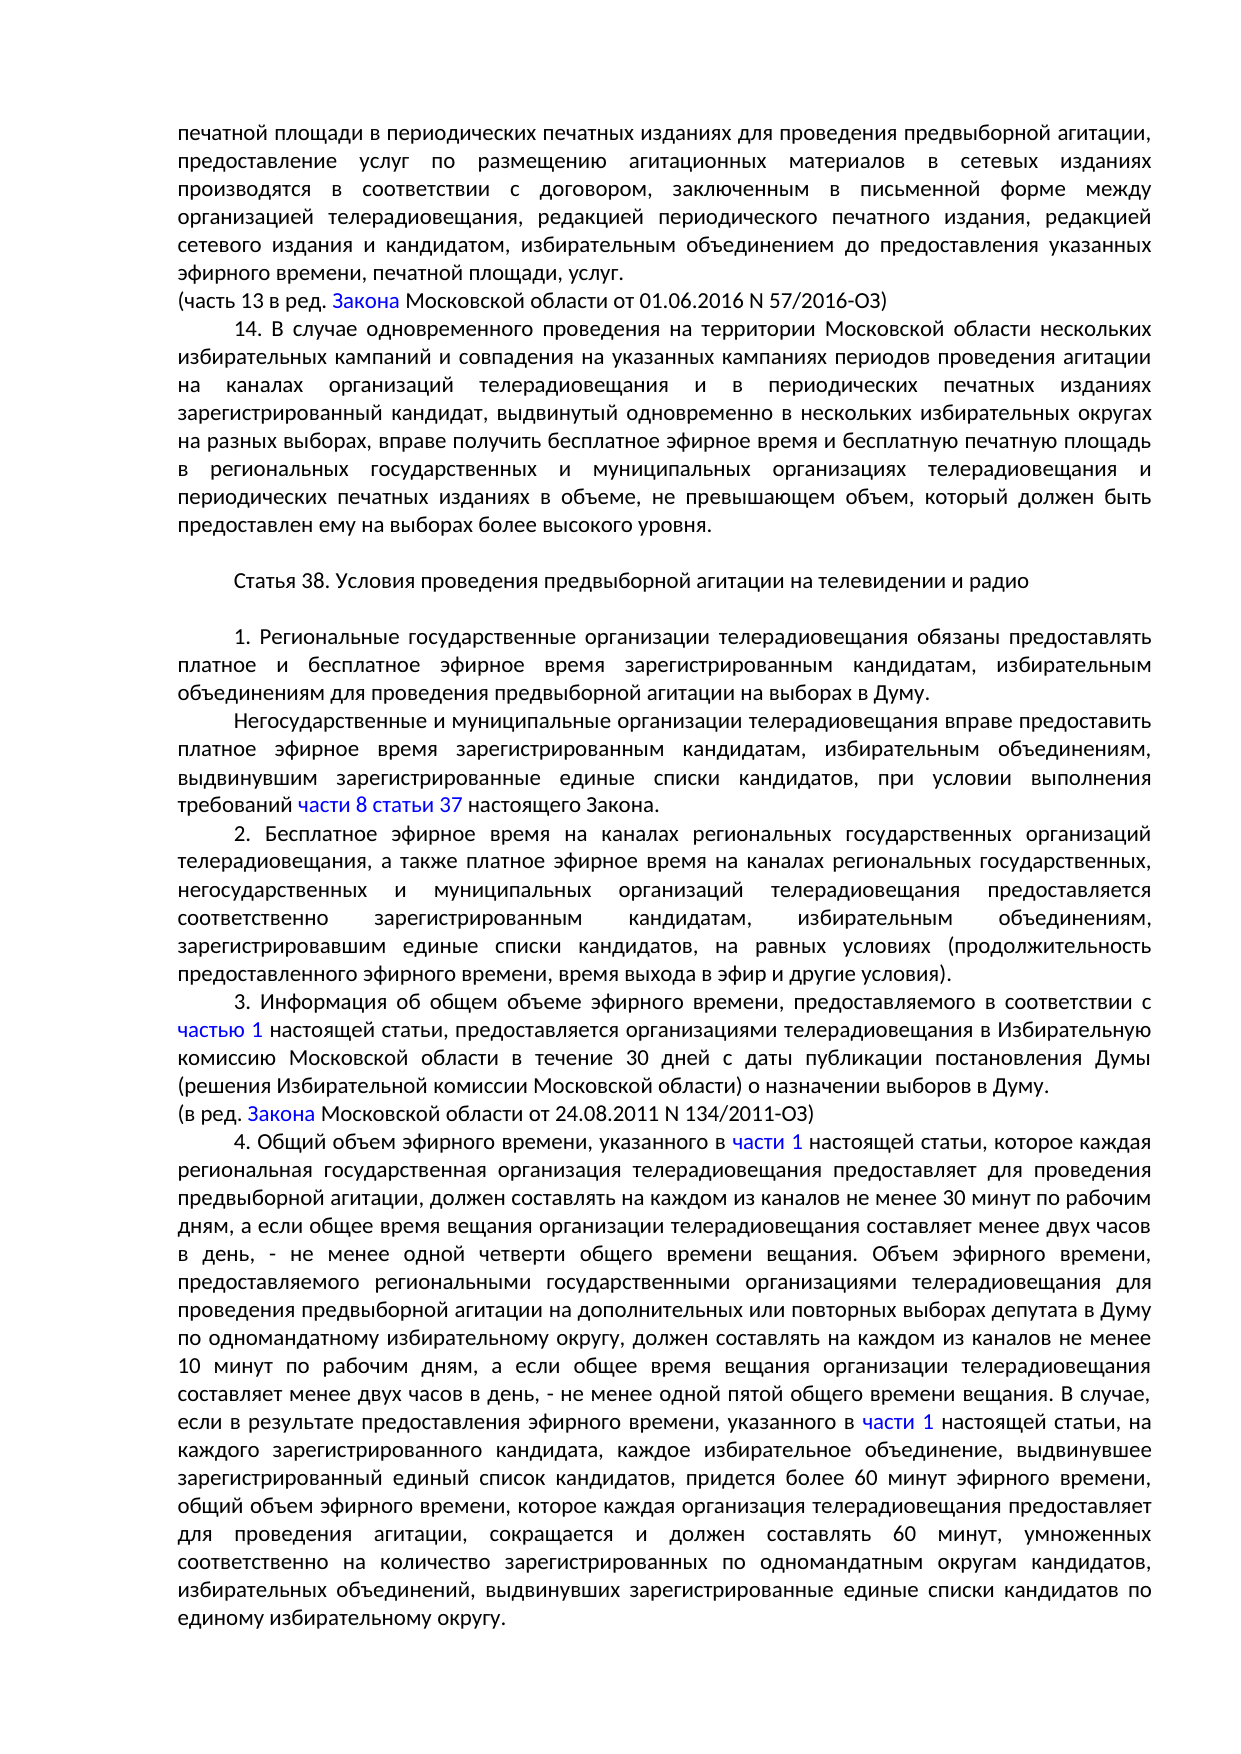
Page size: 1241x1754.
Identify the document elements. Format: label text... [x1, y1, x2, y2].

text 4. Общий объем эфирного времени, указанного в части 1 настоящей статьи, которое каждая региональная государственная организация телерадиовещания предоставляет для проведения предвыборной агитации, должен составлять на каждом из каналов не менее 30 минут по рабочим дням, а если общее время вещания организации телерадиовещания составляет менее двух часов в день, - не менее одной четверти общего времени вещания. Объем эфирного времени, предоставляемого региональными государственными организациями телерадиовещания для проведения предвыборной агитации на дополнительных или повторных выборах депутата в Думу по одномандатному избирательному округу, должен составлять на каждом из каналов не менее 10 минут по рабочим дням, а если общее время вещания организации телерадиовещания составляет менее двух часов в день, - не менее одной пятой общего времени вещания. В случае, если в результате предоставления эфирного времени, указанного в части 1 настоящей статьи, на каждого зарегистрированного кандидата, каждое избирательное объединение, выдвинувшее зарегистрированный единый список кандидатов, придется более 60 минут эфирного времени, общий объем эфирного времени, которое каждая организация телерадиовещания предоставляет для проведения агитации, сокращается и должен составлять 60 минут, умноженных соответственно на количество зарегистрированных по одномандатным округам кандидатов, избирательных объединений, выдвинувших зарегистрированные единые списки кандидатов по единому избирательному округу. [177, 1127, 1152, 1631]
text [177, 118, 1152, 286]
text 14. В случае одновременного проведения на территории Московской области нескольких избирательных кампаний и совпадения на указанных кампаниях периодов проведения агитации на каналах организаций телерадиовещания и в периодических печатных изданиях зарегистрированный кандидат, выдвинутый одновременно в нескольких избирательных округах на разных выборах, вправе получить бесплатное эфирное время и бесплатную печатную площадь в региональных государственных и муниципальных организациях телерадиовещания и периодических печатных изданиях в объеме, не превышающем объем, который должен быть предоставлен ему на выборах более высокого уровня. [177, 314, 1152, 538]
text (часть 13 в ред. Закона Московской области от 01.06.2016 N 57/2016-ОЗ) [177, 286, 1152, 314]
text Статья 38. Условия проведения предвыборной агитации на телевидении и радио [177, 566, 1152, 594]
text (в ред. Закона Московской области от 24.08.2011 N 134/2011-ОЗ) [177, 1099, 1152, 1127]
text 2. Бесплатное эфирное время на каналах региональных государственных организаций телерадиовещания, а также платное эфирное время на каналах региональных государственных, негосударственных и муниципальных организаций телерадиовещания предоставляется соответственно зарегистрированным кандидатам, избирательным объединениям, зарегистрировавшим единые списки кандидатов, на равных условиях (продолжительность предоставленного эфирного времени, время выхода в эфир и другие условия). [177, 819, 1152, 987]
text 1. Региональные государственные организации телерадиовещания обязаны предоставлять платное и бесплатное эфирное время зарегистрированным кандидатам, избирательным объединениям для проведения предвыборной агитации на выборах в Думу. [177, 622, 1152, 707]
text Негосударственные и муниципальные организации телерадиовещания вправе предоставить платное эфирное время зарегистрированным кандидатам, избирательным объединениям, выдвинувшим зарегистрированные единые списки кандидатов, при условии выполнения требований части 8 статьи 37 настоящего Закона. [177, 707, 1152, 819]
text 3. Информация об общем объеме эфирного времени, предоставляемого в соответствии с частью 1 настоящей статьи, предоставляется организациями телерадиовещания в Избирательную комиссию Московской области в течение 30 дней с даты публикации постановления Думы (решения Избирательной комиссии Московской области) о назначении выборов в Думу. [177, 987, 1152, 1099]
